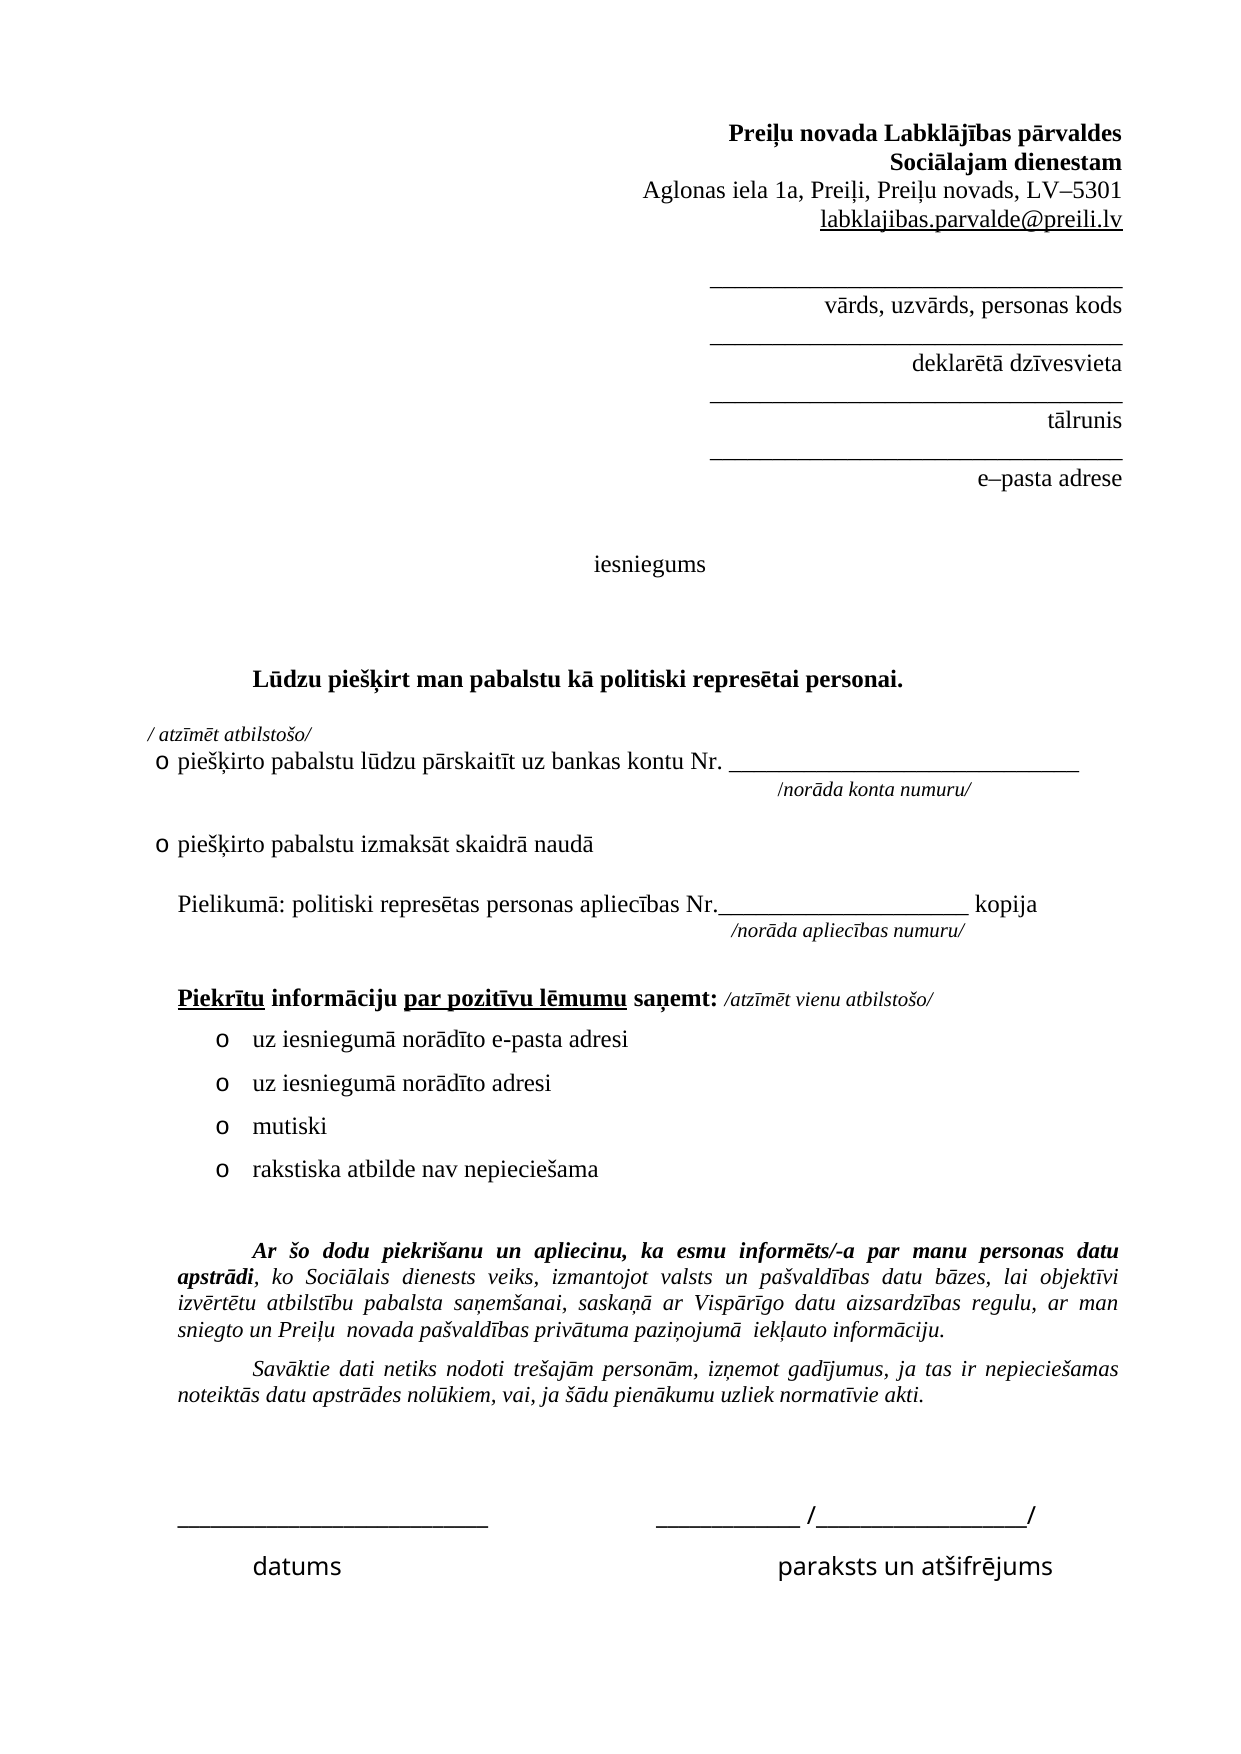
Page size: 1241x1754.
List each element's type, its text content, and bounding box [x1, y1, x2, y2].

text _________________________________ [177, 262, 1122, 291]
text _________________________________ [177, 319, 1122, 348]
text / atzīmēt atbilstošo/ [148, 722, 1122, 746]
text /norāda apliecības numuru/ [177, 918, 1122, 942]
text e–pasta adrese [177, 463, 1122, 492]
text datums paraksts un atšifrējums [177, 1548, 1122, 1583]
list piešķirto pabalstu lūdzu pārskaitīt uz bankas kontu Nr. ____________________________ [154, 746, 1143, 777]
text Piekrītu informāciju par pozitīvu lēmumu saņemt: /atzīmēt vienu atbilstošo/ [177, 983, 1122, 1012]
text labklajibas.parvalde@preili.lv [177, 204, 1122, 233]
text tālrunis [177, 406, 1122, 434]
list uz iesniegumā norādīto e-pasta adresi [215, 1024, 1122, 1055]
text Aglonas iela 1a, Preiļi, Preiļu novads, LV–5301 [177, 176, 1122, 204]
text Pielikumā: politiski represētas personas apliecības Nr.____________________ kopija [177, 889, 1122, 918]
text iesniegums [177, 549, 1122, 578]
list uz iesniegumā norādīto adresi [215, 1068, 1122, 1099]
text Sociālajam dienestam [177, 147, 1122, 176]
text ____________________________ _____________ /___________________/ [177, 1497, 1187, 1532]
list piešķirto pabalstu izmaksāt skaidrā naudā [154, 829, 1122, 860]
text vārds, uzvārds, personas kods [177, 291, 1122, 319]
text Lūdzu piešķirt man pabalstu kā politiski represētai personai. [177, 664, 1122, 693]
text _________________________________ [177, 377, 1122, 406]
list rakstiska atbilde nav nepieciešama [215, 1154, 1122, 1185]
text Ar šo dodu piekrišanu un apliecinu, ka esmu informēts/-a par manu personas datu apstrādi, ko Sociālais dienests veiks, izmantojot valsts un pašvaldības datu bāzes, lai objektīvi izvērtētu atbilstību pabalsta saņemšanai, saskaņā ar Vispārīgo datu aizsardzības regulu, ar man sniegto un Preiļu novada pašvaldības privātuma paziņojumā iekļauto informāciju. [177, 1237, 1122, 1342]
text _________________________________ [177, 434, 1122, 463]
text Savāktie dati netiks nodoti trešajām personām, izņemot gadījumus, ja tas ir nepieciešamas noteiktās datu apstrādes nolūkiem, vai, ja šādu pienākumu uzliek normatīvie akti. [177, 1354, 1122, 1407]
list mutiski [215, 1111, 1122, 1142]
text /norāda konta numuru/ [87, 777, 1122, 801]
text Preiļu novada Labklājības pārvaldes [177, 118, 1122, 147]
text deklarētā dzīvesvieta [177, 348, 1122, 377]
